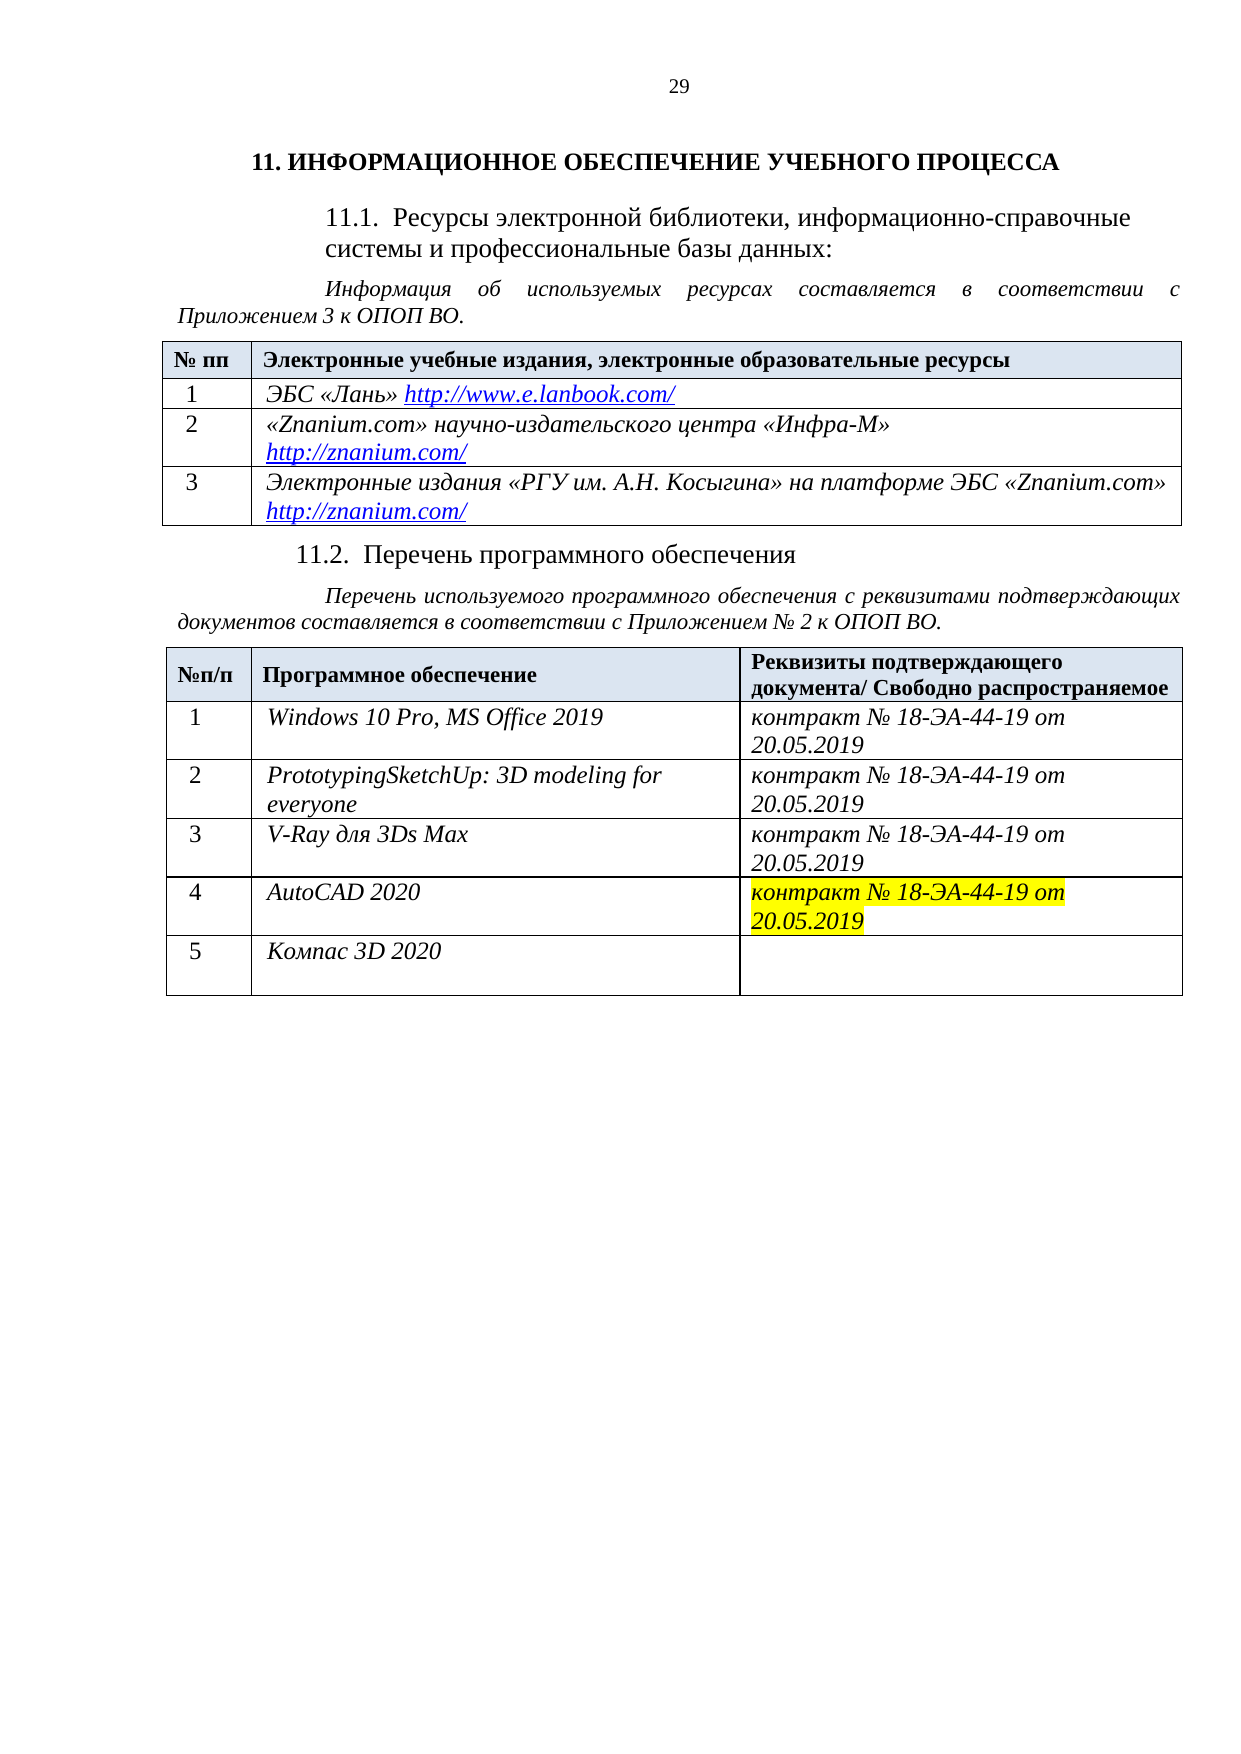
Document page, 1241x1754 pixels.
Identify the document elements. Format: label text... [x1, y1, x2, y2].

text 11. ИНФОРМАЦИОННОЕ ОБЕСПЕЧЕНИЕ УЧЕБНОГО ПРОЦЕССА [251, 147, 1181, 176]
list Перечень используемого программного обеспечения с реквизитами подтверждающих документов составляется в соответствии с Приложением № 2 к ОПОП ВО. [177, 582, 1181, 634]
table_cell контракт № 18-ЭА-44-19 от 20.05.2019 [864, 878, 1182, 935]
table_header №п/п [167, 648, 251, 701]
text 11.2. Перечень программного обеспечения [295, 538, 1181, 569]
table_cell AutoCAD 2020 [252, 878, 739, 935]
table_cell 3 [167, 819, 251, 876]
table_cell PrototypingSketchUp: 3D modeling for everyone [252, 760, 739, 818]
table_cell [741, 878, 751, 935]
table_header Реквизиты подтверждающего документа/ Свободно распространяемое [741, 648, 1182, 701]
table_cell Windows 10 Pro, MS Office 2019 [252, 702, 739, 759]
table_cell 3 [163, 467, 251, 525]
table_header № пп [163, 342, 251, 378]
table_header Программное обеспечение [252, 648, 739, 701]
table_cell контракт № 18-ЭА-44-19 от 20.05.2019 [741, 760, 1182, 818]
table_cell 2 [163, 409, 251, 466]
list Информация об используемых ресурсах составляется в соответствии с Приложением 3 к ОПОП ВО. [177, 276, 1181, 328]
text 11.1. Ресурсы электронной библиотеки, информационно-справочные системы и профессиональные базы данных: [325, 201, 1181, 263]
table_cell [741, 936, 1182, 995]
table_cell 5 [167, 936, 251, 995]
table_cell 2 [167, 760, 251, 818]
table_cell Компас 3D 2020 [252, 936, 739, 995]
table_cell 4 [167, 878, 251, 935]
table_cell контракт № 18-ЭА-44-19 от 20.05.2019 [741, 702, 1182, 759]
table_cell контракт № 18-ЭА-44-19 от 20.05.2019 [741, 819, 1182, 876]
table_cell «Znanium.com» научно-издательского центра «Инфра-М» http://znanium.com/ [252, 409, 1181, 466]
table_cell V-Ray для 3Ds Max [252, 819, 739, 876]
table_header Электронные учебные издания, электронные образовательные ресурсы [252, 342, 1181, 378]
table_cell ЭБС «Лань» http://www.e.lanbook.com/ [252, 379, 1181, 408]
table_cell 1 [163, 379, 251, 408]
table_cell Электронные издания «РГУ им. А.Н. Косыгина» на платформе ЭБС «Znanium.com» http://znanium.com/ [252, 467, 1181, 525]
table_cell 1 [167, 702, 251, 759]
